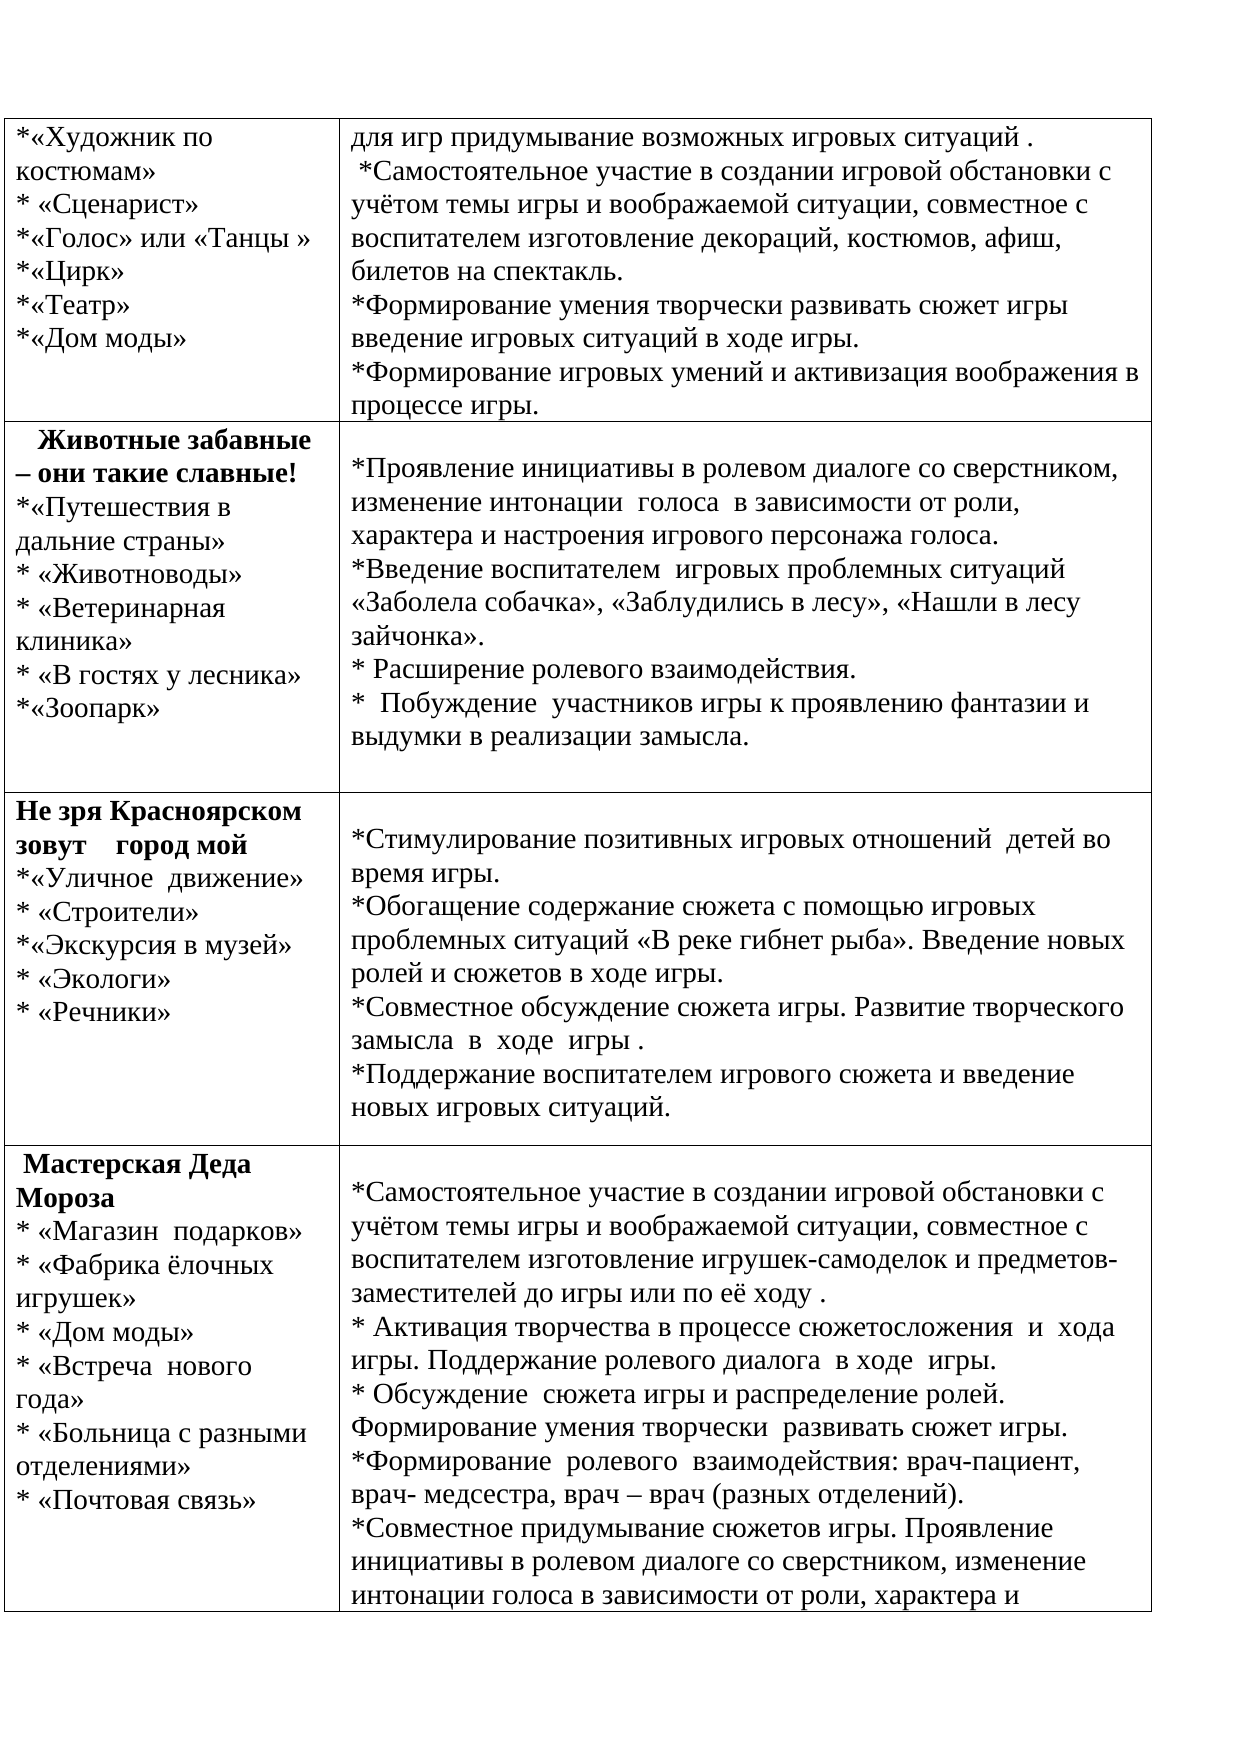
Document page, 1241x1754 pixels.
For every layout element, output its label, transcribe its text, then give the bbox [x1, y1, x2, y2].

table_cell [5, 1146, 339, 1611]
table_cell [5, 119, 339, 421]
table_cell Животные забавные – они такие славные! *«Путешествия в дальние страны» * «Животноводы» * «Ветеринарная клиника» * «В гостях у лесника» *«Зоопарк» [5, 422, 339, 792]
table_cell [340, 119, 1151, 421]
table_cell *Проявление инициативы в ролевом диалоге со сверстником, изменение интонации голоса в зависимости от роли, характера и настроения игрового персонажа голоса. *Введение воспитателем игровых проблемных ситуаций «Заболела собачка», «Заблудились в лесу», «Нашли в лесу зайчонка». * Расширение ролевого взаимодействия. * Побуждение участников игры к проявлению фантазии и выдумки в реализации замысла. [340, 422, 1151, 792]
table_cell *Стимулирование позитивных игровых отношений детей во время игры. *Обогащение содержание сюжета с помощью игровых проблемных ситуаций «В реке гибнет рыба». Введение новых ролей и сюжетов в ходе игры. *Совместное обсуждение сюжета игры. Развитие творческого замысла в ходе игры . *Поддержание воспитателем игрового сюжета и введение новых игровых ситуаций. [340, 793, 1151, 1145]
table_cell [340, 1146, 1151, 1611]
table_cell Не зря Красноярском зовут город мой *«Уличное движение» * «Строители» *«Экскурсия в музей» * «Экологи» * «Речники» [5, 793, 339, 1145]
